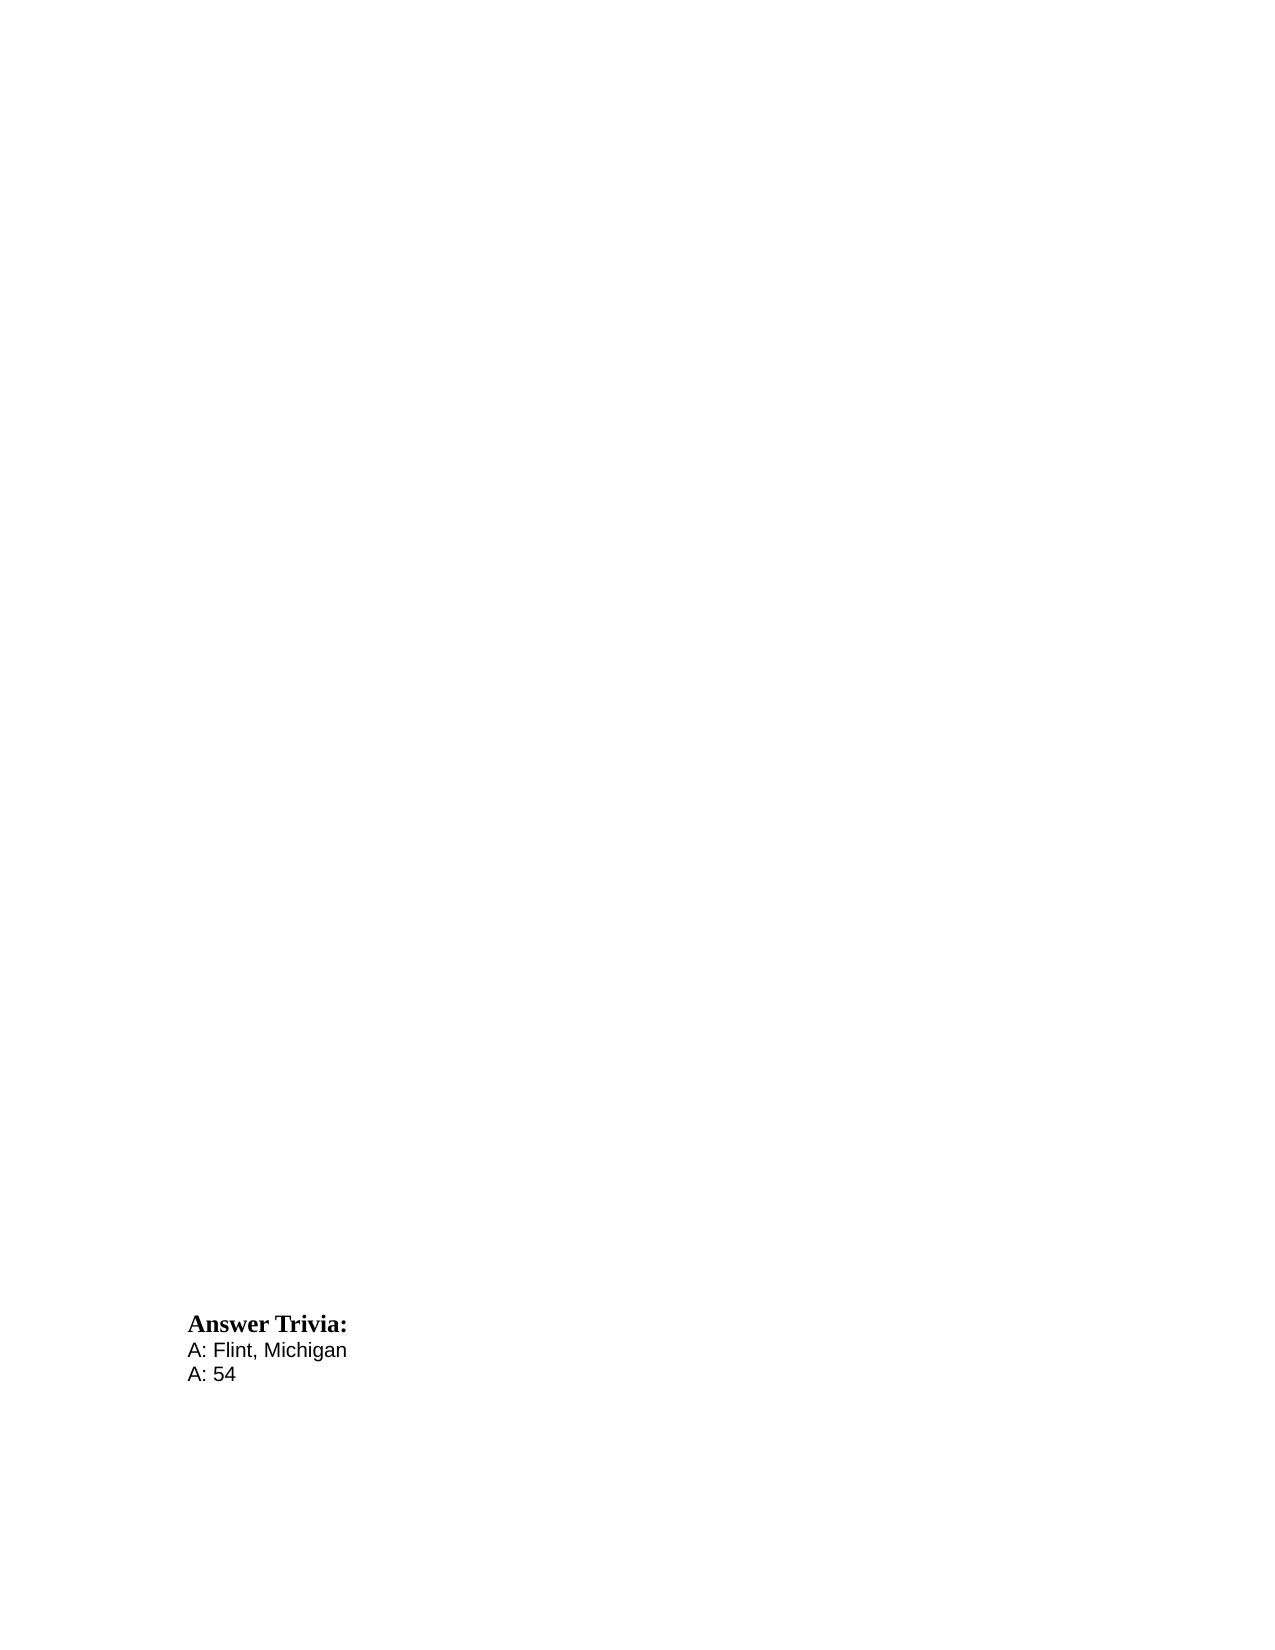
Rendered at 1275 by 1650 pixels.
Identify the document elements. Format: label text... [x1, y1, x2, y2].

text A: [187, 1338, 1087, 1362]
text Answer Trivia: [187, 1309, 1087, 1338]
text A: 54 [187, 1362, 1087, 1386]
